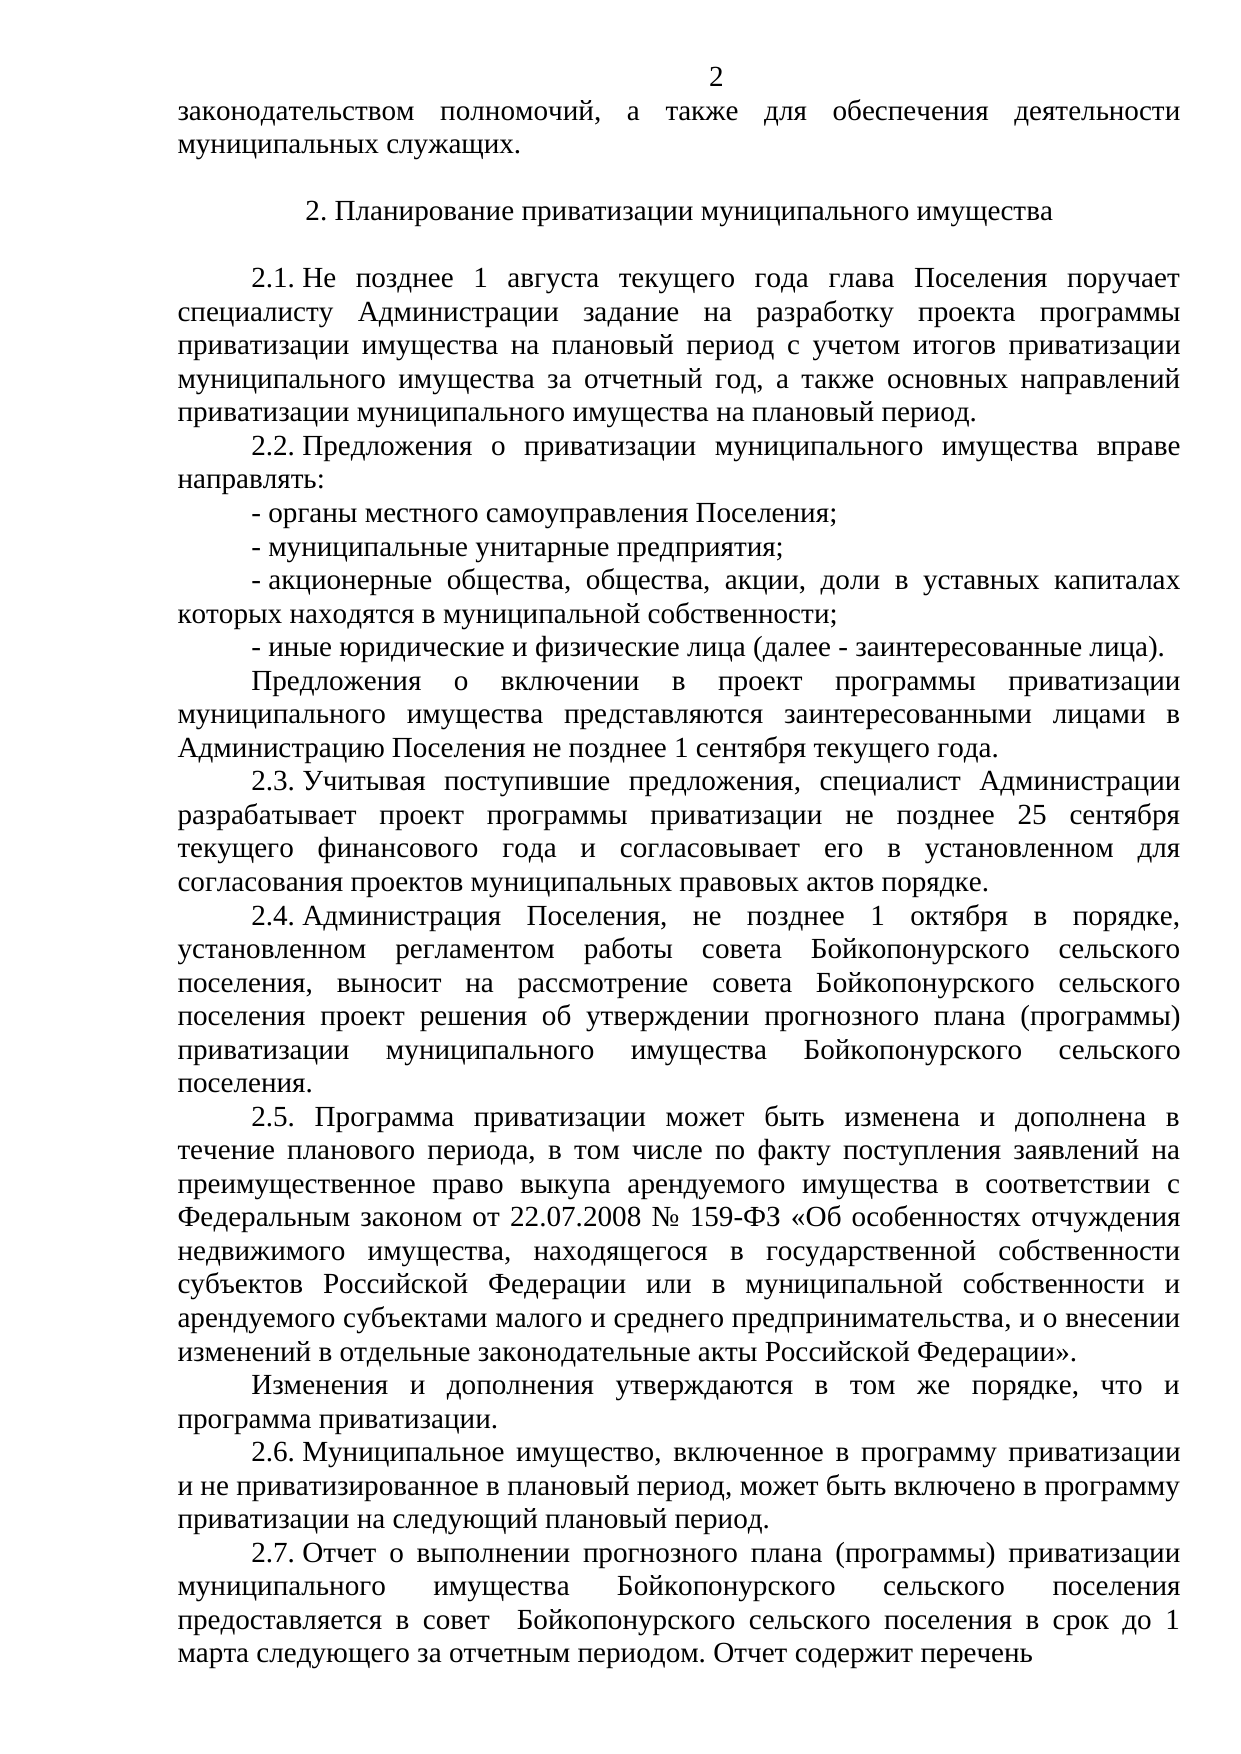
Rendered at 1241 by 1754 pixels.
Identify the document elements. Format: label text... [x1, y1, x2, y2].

text 2 [177, 59, 1181, 93]
text 2.5. Программа приватизации может быть изменена и дополнена в течение планового периода, в том числе по факту поступления заявлений на преимущественное право выкупа арендуемого имущества в соответствии с Федеральным законом от 22.07.2008 № 159-ФЗ «Об особенностях отчуждения недвижимого имущества, находящегося в государственной собственности субъектов Российской Федерации или в муниципальной собственности и арендуемого субъектами малого и среднего предпринимательства, и о внесении изменений в отдельные законодательные акты Российской Федерации». [177, 1099, 1181, 1367]
text - иные юридические и физические лица (далее - заинтересованные лица). [177, 629, 1181, 663]
text 2. Планирование приватизации муниципального имущества [177, 193, 1181, 227]
text 2.4. Администрация Поселения, не позднее 1 октября в порядке, установленном регламентом работы совета Бойкопонурского сельского поселения, выносит на рассмотрение совета Бойкопонурского сельского поселения проект решения об утверждении прогнозного плана (программы) приватизации муниципального имущества Бойкопонурского сельского поселения. [177, 898, 1181, 1099]
text - органы местного самоуправления Поселения; [177, 495, 1181, 529]
text 2.1. Не позднее 1 августа текущего года глава Поселения поручает специалисту Администрации задание на разработку проекта программы приватизации имущества на плановый период с учетом итогов приватизации муниципального имущества за отчетный год, а также основных направлений приватизации муниципального имущества на плановый период. [177, 260, 1181, 428]
text Изменения и дополнения утверждаются в том же порядке, что и программа приватизации. [177, 1367, 1181, 1434]
text 2.7. Отчет о выполнении прогнозного плана (программы) приватизации муниципального имущества Бойкопонурского сельского поселения предоставляется в совет Бойкопонурского сельского поселения в срок до 1 марта следующего за отчетным периодом. Отчет содержит перечень [177, 1535, 1181, 1669]
text 2.3. Учитывая поступившие предложения, специалист Администрации разрабатывает проект программы приватизации не позднее 25 сентября текущего финансового года и согласовывает его в установленном для согласования проектов муниципальных правовых актов порядке. [177, 763, 1181, 898]
text - акционерные общества, общества, акции, доли в уставных капиталах которых находятся в муниципальной собственности; [177, 562, 1181, 629]
text законодательством полномочий, а также для обеспечения деятельности муниципальных служащих. [177, 93, 1181, 160]
text Предложения о включении в проект программы приватизации муниципального имущества представляются заинтересованными лицами в Администрацию Поселения не позднее 1 сентября текущего года. [177, 663, 1181, 763]
text 2.2. Предложения о приватизации муниципального имущества вправе направлять: [177, 428, 1181, 495]
text - муниципальные унитарные предприятия; [177, 529, 1181, 562]
text 2.6. Муниципальное имущество, включенное в программу приватизации и не приватизированное в плановый период, может быть включено в программу приватизации на следующий плановый период. [177, 1434, 1181, 1535]
